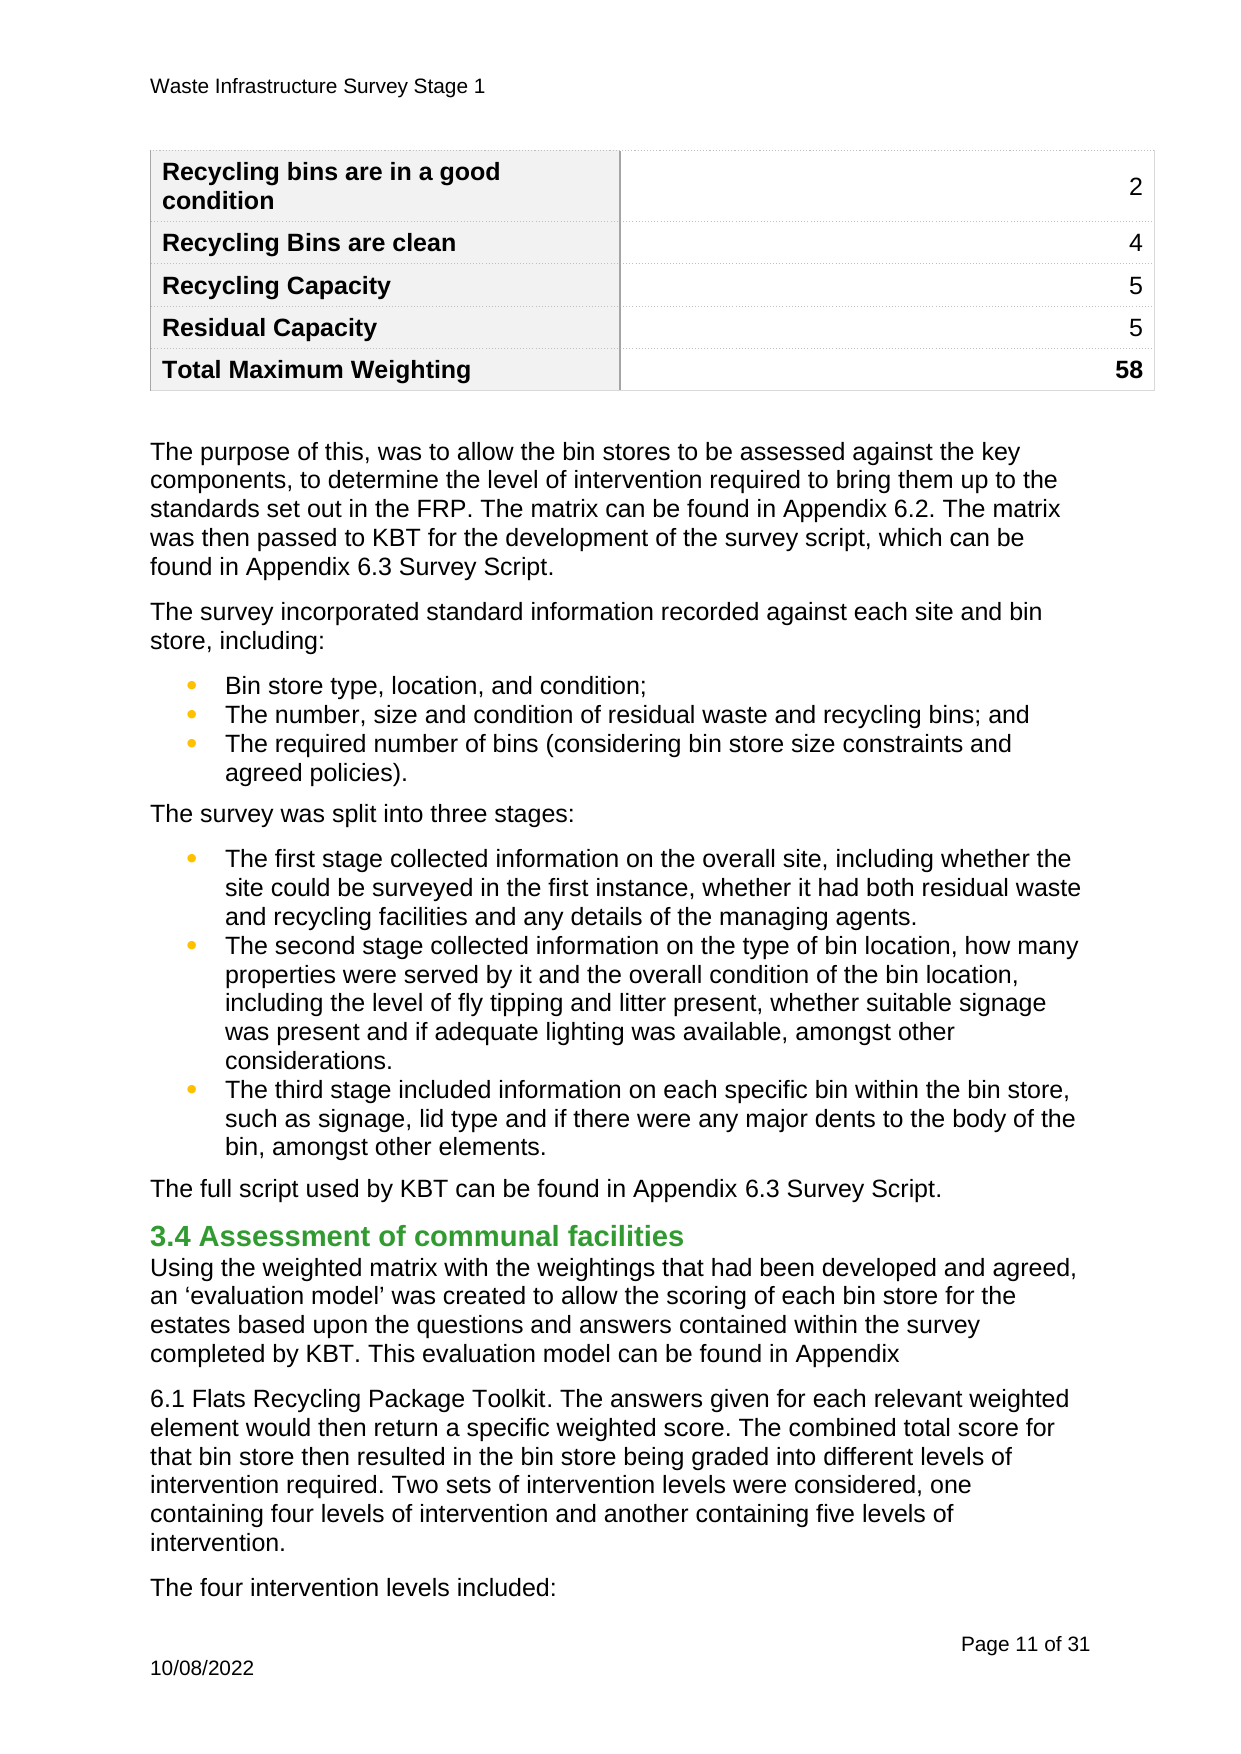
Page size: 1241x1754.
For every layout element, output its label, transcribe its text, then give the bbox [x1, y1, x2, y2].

table_cell Recycling bins are in a good condition [151, 150, 619, 221]
table_cell Recycling Capacity [151, 263, 619, 306]
list Bin store type, location, and condition; [187, 671, 1090, 700]
table_cell 5 [621, 263, 1154, 306]
text 6.2 Weighted Matrix and Evaluation Scoring. The answers given for each relevant weighted element would then return a specific weighted score. The combined total score for that bin store then resulted in the bin store being graded into different levels of intervention required. Two sets of intervention levels were considered, one containing four levels of intervention and another containing five levels of intervention. [150, 1384, 1090, 1557]
list The number, size and condition of residual waste and recycling bins; and [187, 700, 1090, 729]
list The third stage included information on each specific bin within the bin store, such as signage, lid type and if there were any major dents to the body of the bin, amongst other elements. [187, 1075, 1090, 1161]
text The survey was split into three stages: [150, 799, 1090, 828]
text The four intervention levels included: [150, 1573, 1090, 1602]
text The purpose of this, was to allow the bin stores to be assessed against the key components, to determine the level of intervention required to bring them up to the standards set out in the FRP. The matrix can be found in Appendix 6.2. The matrix was then passed to KBT for the development of the survey script, which can be found in Appendix 6.3 Survey Script. [150, 437, 1090, 580]
text The full script used by KBT can be found in Appendix 6.3 Survey Script. [150, 1173, 1090, 1202]
table_cell Residual Capacity [151, 306, 619, 348]
table_cell 5 [621, 306, 1154, 348]
text Using the weighted matrix with the weightings that had been developed and agreed, an ‘evaluation model’ was created to allow the scoring of each bin store for the estates based upon the questions and answers contained within the survey completed by KBT. This evaluation model can be found in Appendix 6.1 Flats Recycling Package Toolkit [150, 1252, 1090, 1367]
text The survey incorporated standard information recorded against each site and bin store, including: [150, 597, 1090, 654]
table_cell Total Maximum Weighting [151, 348, 619, 390]
list The required number of bins (considering bin store size constraints and agreed policies). [187, 729, 1090, 787]
subtitle 3.4 Assessment of communal facilities [150, 1219, 1090, 1252]
list The second stage collected information on the type of bin location, how many properties were served by it and the overall condition of the bin location, including the level of fly tipping and litter present, whether suitable signage was present and if adequate lighting was available, amongst other considerations. [187, 931, 1090, 1075]
list The first stage collected information on the overall site, including whether the site could be surveyed in the first instance, whether it had both residual waste and recycling facilities and any details of the managing agents. [187, 844, 1090, 931]
table_cell Recycling Bins are clean [151, 221, 619, 263]
table_cell 4 [621, 221, 1154, 263]
table_cell 58 [621, 348, 1154, 390]
table_cell 2 [620, 150, 1154, 221]
